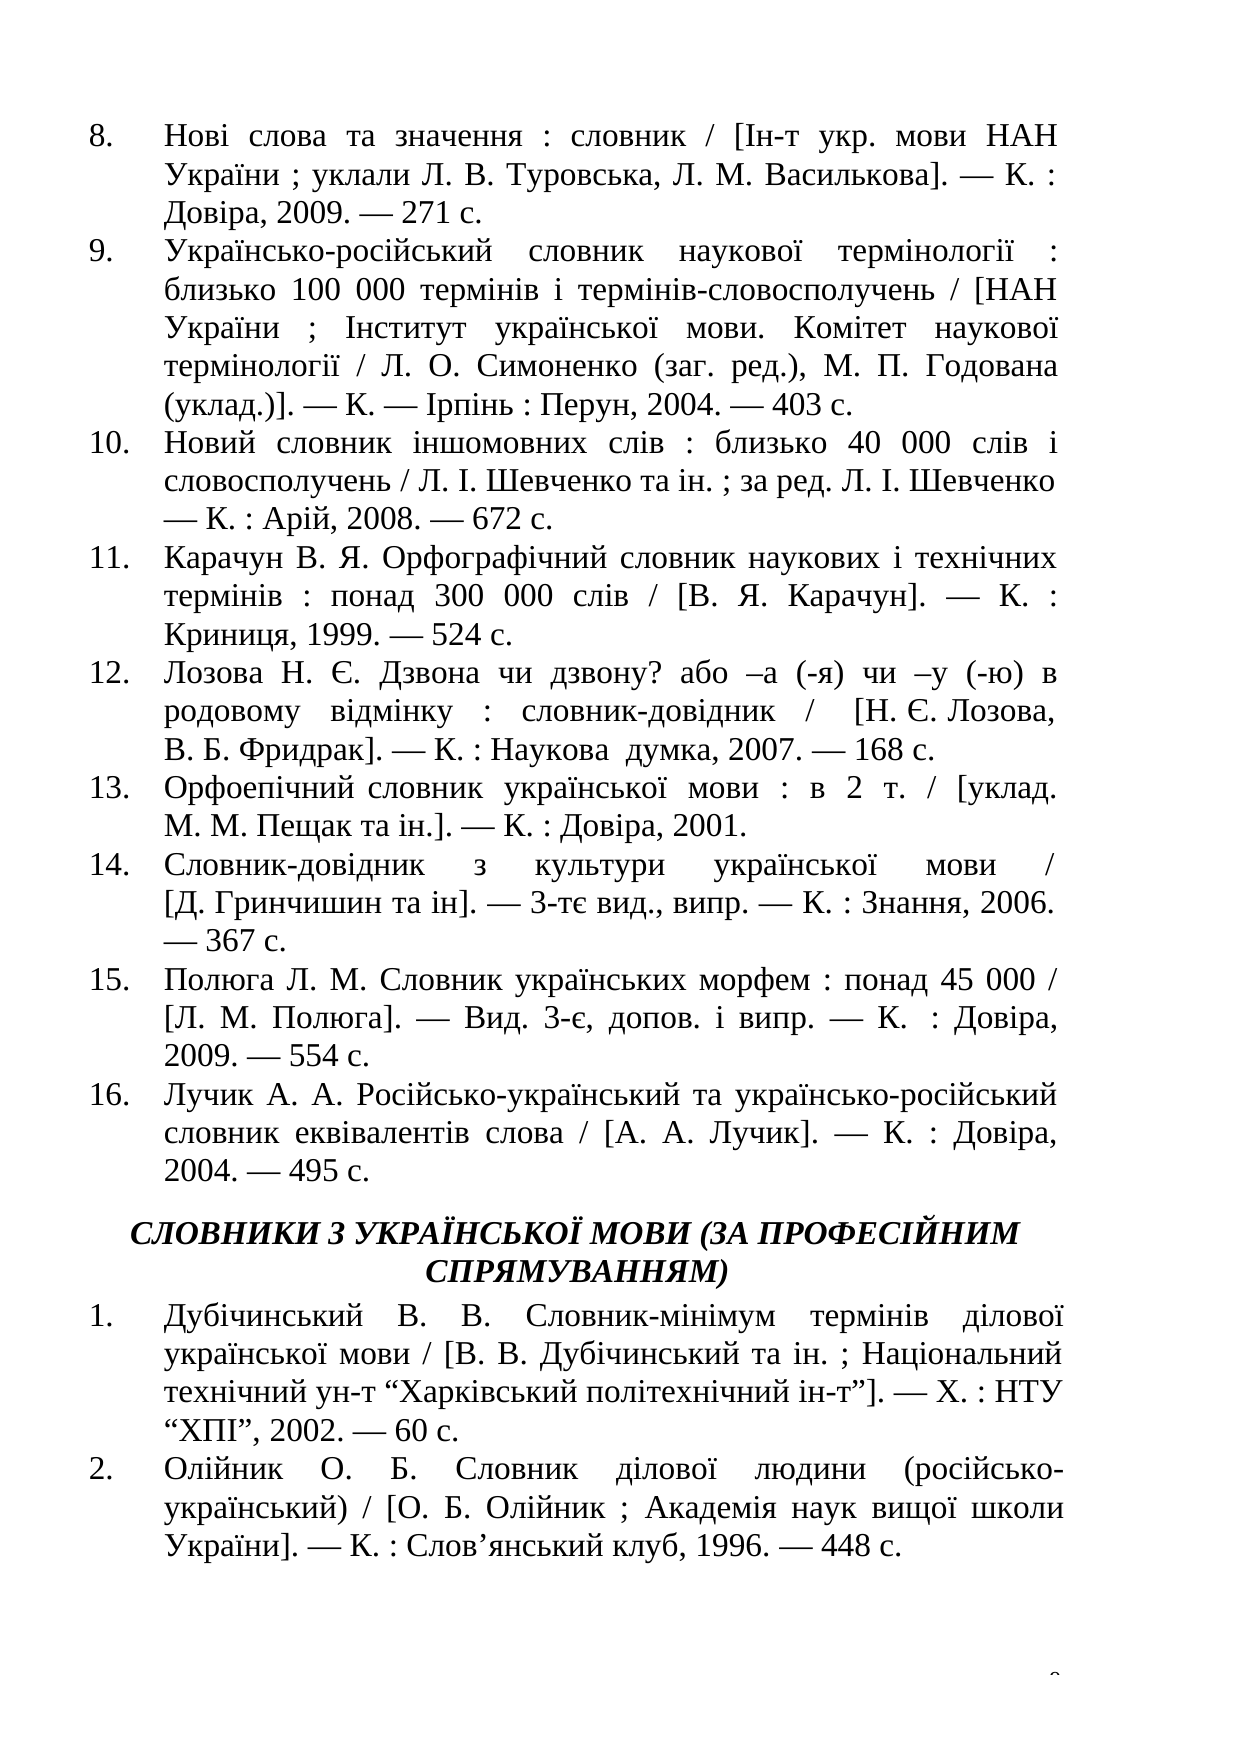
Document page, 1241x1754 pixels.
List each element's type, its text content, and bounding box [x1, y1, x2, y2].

list Нові слова та значення : словник / [Ін-т укр. мови НАН України ; уклали Л. В. Туровська, Л. М. Василькова]. — К. : Довіра, 2009. — 271 с. [88, 116, 1058, 231]
list Полюга Л. М. Словник українських морфем : понад 45 000 / [Л. М. Полюга]. — Вид. 3-є, допов. і випр. — К. : Довіра, 2009. — 554 с. [88, 959, 1058, 1074]
list Лучик А. А. Російсько-український та українсько-російський словник еквівалентів слова / [А. А. Лучик]. — К. : Довіра, 2004. — 495 с. [88, 1074, 1058, 1189]
list Орфоепічний словник української мови : в 2 т. / [уклад. М. М. Пещак та ін.]. — К. : Довіра, 2001. [88, 767, 1057, 844]
list Олійник О. Б. Словник ділової людини (російсько- український) / [О. Б. Олійник ; Академія наук вищої школи України]. — К. : Слов’янський клуб, 1996. — 448 с. [88, 1448, 1064, 1563]
list Українсько-російський словник наукової термінології : близько 100 000 термінів і термінів-словосполучень / [НАН України ; Інститут української мови. Комітет наукової термінології / Л. О. Симоненко (заг. ред.), М. П. Годована (уклад.)]. — К. — Ірпінь : Перун, 2004. — 403 с. [88, 231, 1058, 422]
text — К. : Арій, 2008. — 672 с. [163, 499, 1176, 537]
list Новий словник іншомовних слів : близько 40 000 слів і словосполучень / Л. І. Шевченко та ін. ; за ред. Л. І. Шевченко [88, 422, 1058, 499]
list Словник-довідник з культури української мови / [Д. Гринчишин та ін]. — 3-тє вид., випр. — К. : Знання, 2006. [88, 844, 1057, 921]
list Карачун В. Я. Орфографічний словник наукових і технічних термінів : понад 300 000 слів / [В. Я. Карачун]. — К. : Криниця, 1999. — 524 с. [88, 537, 1058, 652]
list Лозова Н. Є. Дзвона чи дзвону? або –а (-я) чи –у (-ю) в родовому відмінку : словник-довідник / [Н. Є. Лозова, В. Б. Фридрак]. — К. : Наукова думка, 2007. — 168 с. [88, 652, 1058, 767]
list Дубічинський В. В. Словник-мінімум термінів ділової української мови / [В. В. Дубічинський та ін. ; Національний технічний ун-т “Харківський політехнічний ін-т”]. — Х. : НТУ “ХПІ”, 2002. — 60 с. [88, 1295, 1064, 1448]
text — 367 с. [163, 921, 1176, 959]
subtitle СЛОВНИКИ З УКРАЇНСЬКОЇ МОВИ (ЗА ПРОФЕСІЙНИМ СПРЯМУВАННЯМ) [130, 1214, 1176, 1289]
